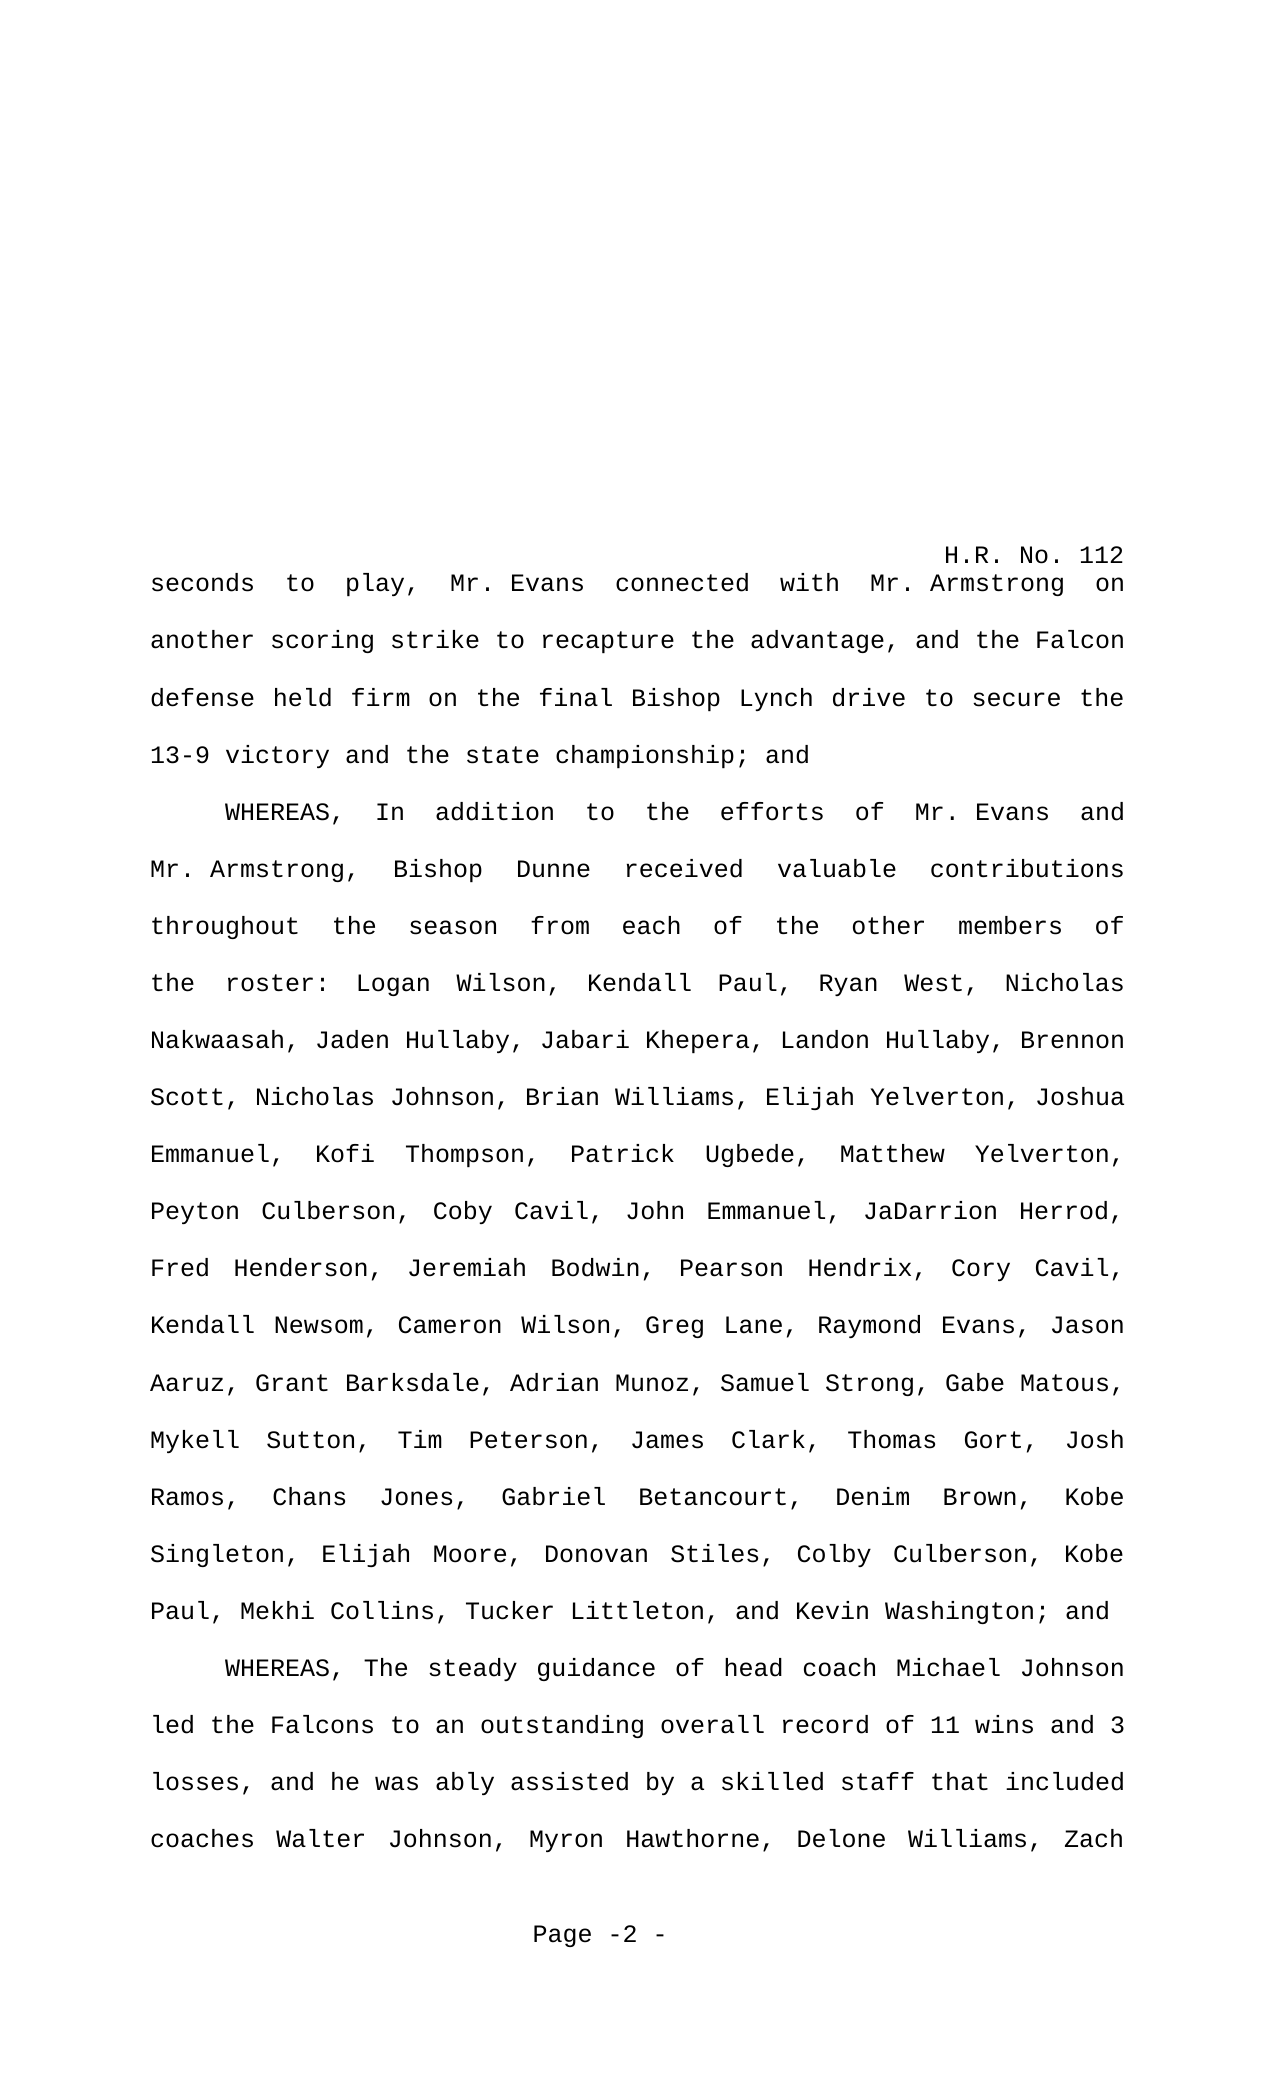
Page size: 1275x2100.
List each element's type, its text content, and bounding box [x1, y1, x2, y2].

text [150, 571, 1125, 771]
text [150, 1655, 1125, 1855]
text WHEREAS, In addition to the efforts of Mr. Evans and Mr. Armstrong, Bishop Dunne received valuable contributions throughout the season from each of the other members of the roster: Logan Wilson, Kendall Paul, Ryan West, Nicholas Nakwaasah, Jaden Hullaby, Jabari Khepera, Landon Hullaby, Brennon Scott, Nicholas Johnson, Brian Williams, Elijah Yelverton, Joshua Emmanuel, Kofi Thompson, Patrick Ugbede, Matthew Yelverton, Peyton Culberson, Coby Cavil, John Emmanuel, JaDarrion Herrod, Fred Henderson, Jeremiah Bodwin, Pearson Hendrix, Cory Cavil, Kendall Newsom, Cameron Wilson, Greg Lane, Raymond Evans, Jason Aaruz, Grant Barksdale, Adrian Munoz, Samuel Strong, Gabe Matous, Mykell Sutton, Tim Peterson, James Clark, Thomas Gort, Josh Ramos, Chans Jones, Gabriel Betancourt, Denim Brown, Kobe Singleton, Elijah Moore, Donovan Stiles, Colby Culberson, Kobe Paul, Mekhi Collins, Tucker Littleton, and Kevin Washington; and [150, 799, 1125, 1627]
